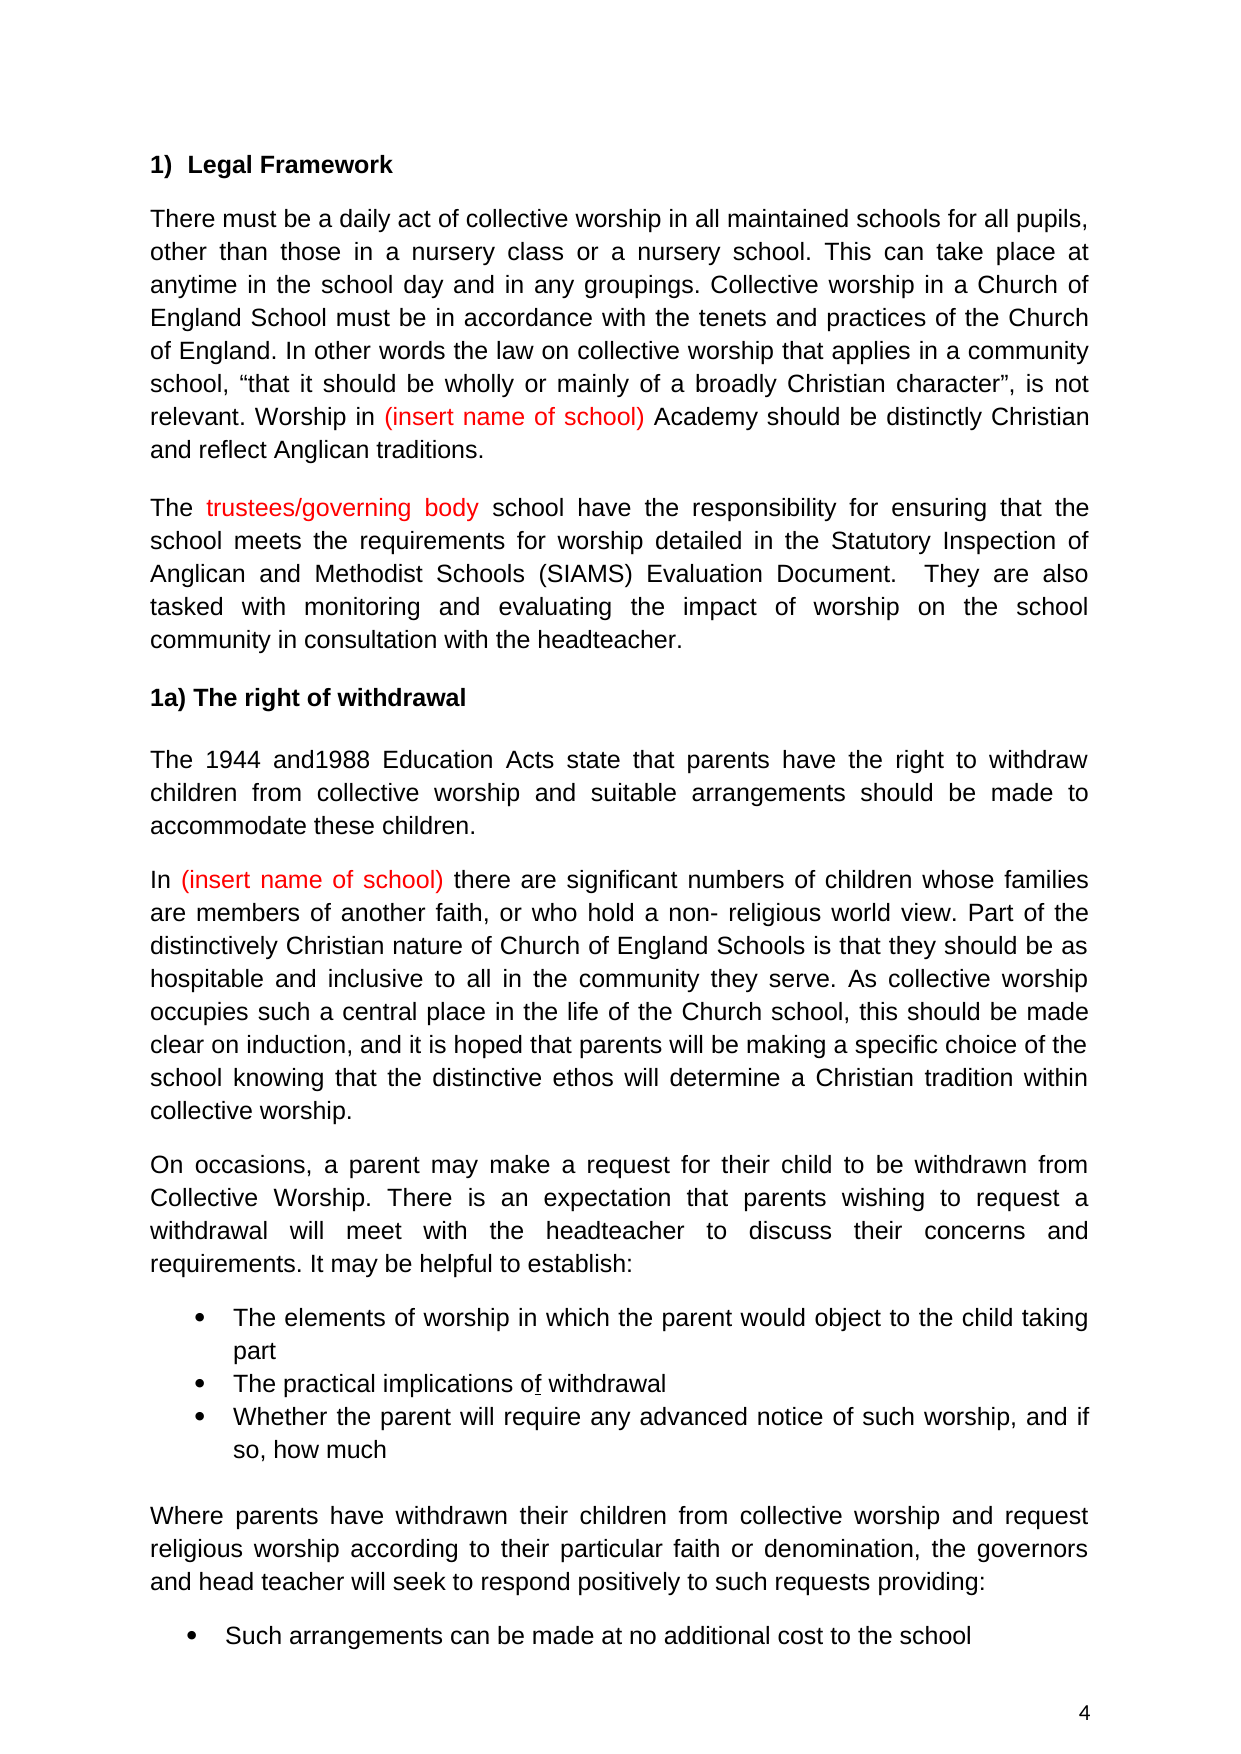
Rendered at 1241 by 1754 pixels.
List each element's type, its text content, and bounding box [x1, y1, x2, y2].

subtitle 1a) The right of withdrawal [150, 683, 1090, 712]
text The trustees/governing body school have the responsibility for ensuring that the school meets the requirements for worship detailed in the Statutory Inspection of Anglican and Methodist Schools (SIAMS) Evaluation Document. They are also tasked with monitoring and evaluating the impact of worship on the school community in consultation with the headteacher. [150, 493, 1090, 654]
list Such arrangements can be made at no additional cost to the school [187, 1621, 1090, 1650]
text On occasions, a parent may make a request for their child to be withdrawn from Collective Worship. There is an expectation that parents wishing to request a withdrawal will meet with the headteacher to discuss their concerns and requirements. It may be helpful to establish: [150, 1150, 1090, 1277]
list Whether the parent will require any advanced notice of such worship, and if so, how much [195, 1402, 1090, 1464]
list The elements of worship in which the parent would object to the child taking part [195, 1303, 1090, 1364]
text Where parents have withdrawn their children from collective worship and request religious worship according to their particular faith or denomination, the governors and head teacher will seek to respond positively to such requests providing: [150, 1501, 1090, 1596]
list The practical implications of withdrawal [195, 1369, 1090, 1398]
subtitle Legal Framework [150, 150, 1090, 179]
text There must be a daily act of collective worship in all maintained schools for all pupils, other than those in a nursery class or a nursery school. This can take place at anytime in the school day and in any groupings. Collective worship in a Church of England School must be in accordance with the tenets and practices of the Church of England. In other words the law on collective worship that applies in a community school, “that it should be wholly or mainly of a broadly Christian character”, is not relevant. Worship in (insert name of school) Academy should be distinctly Christian and reflect Anglican traditions. [150, 204, 1090, 464]
text In (insert name of school) there are significant numbers of children whose families are members of another faith, or who hold a non- religious world view. Part of the distinctively Christian nature of Church of England Schools is that they should be as hospitable and inclusive to all in the community they serve. As collective worship occupies such a central place in the life of the Church school, this should be made clear on induction, and it is hoped that parents will be making a specific choice of the school knowing that the distinctive ethos will determine a Christian tradition within collective worship. [150, 865, 1090, 1124]
text The 1944 and1988 Education Acts state that parents have the right to withdraw children from collective worship and suitable arrangements should be made to accommodate these children. [150, 745, 1090, 839]
